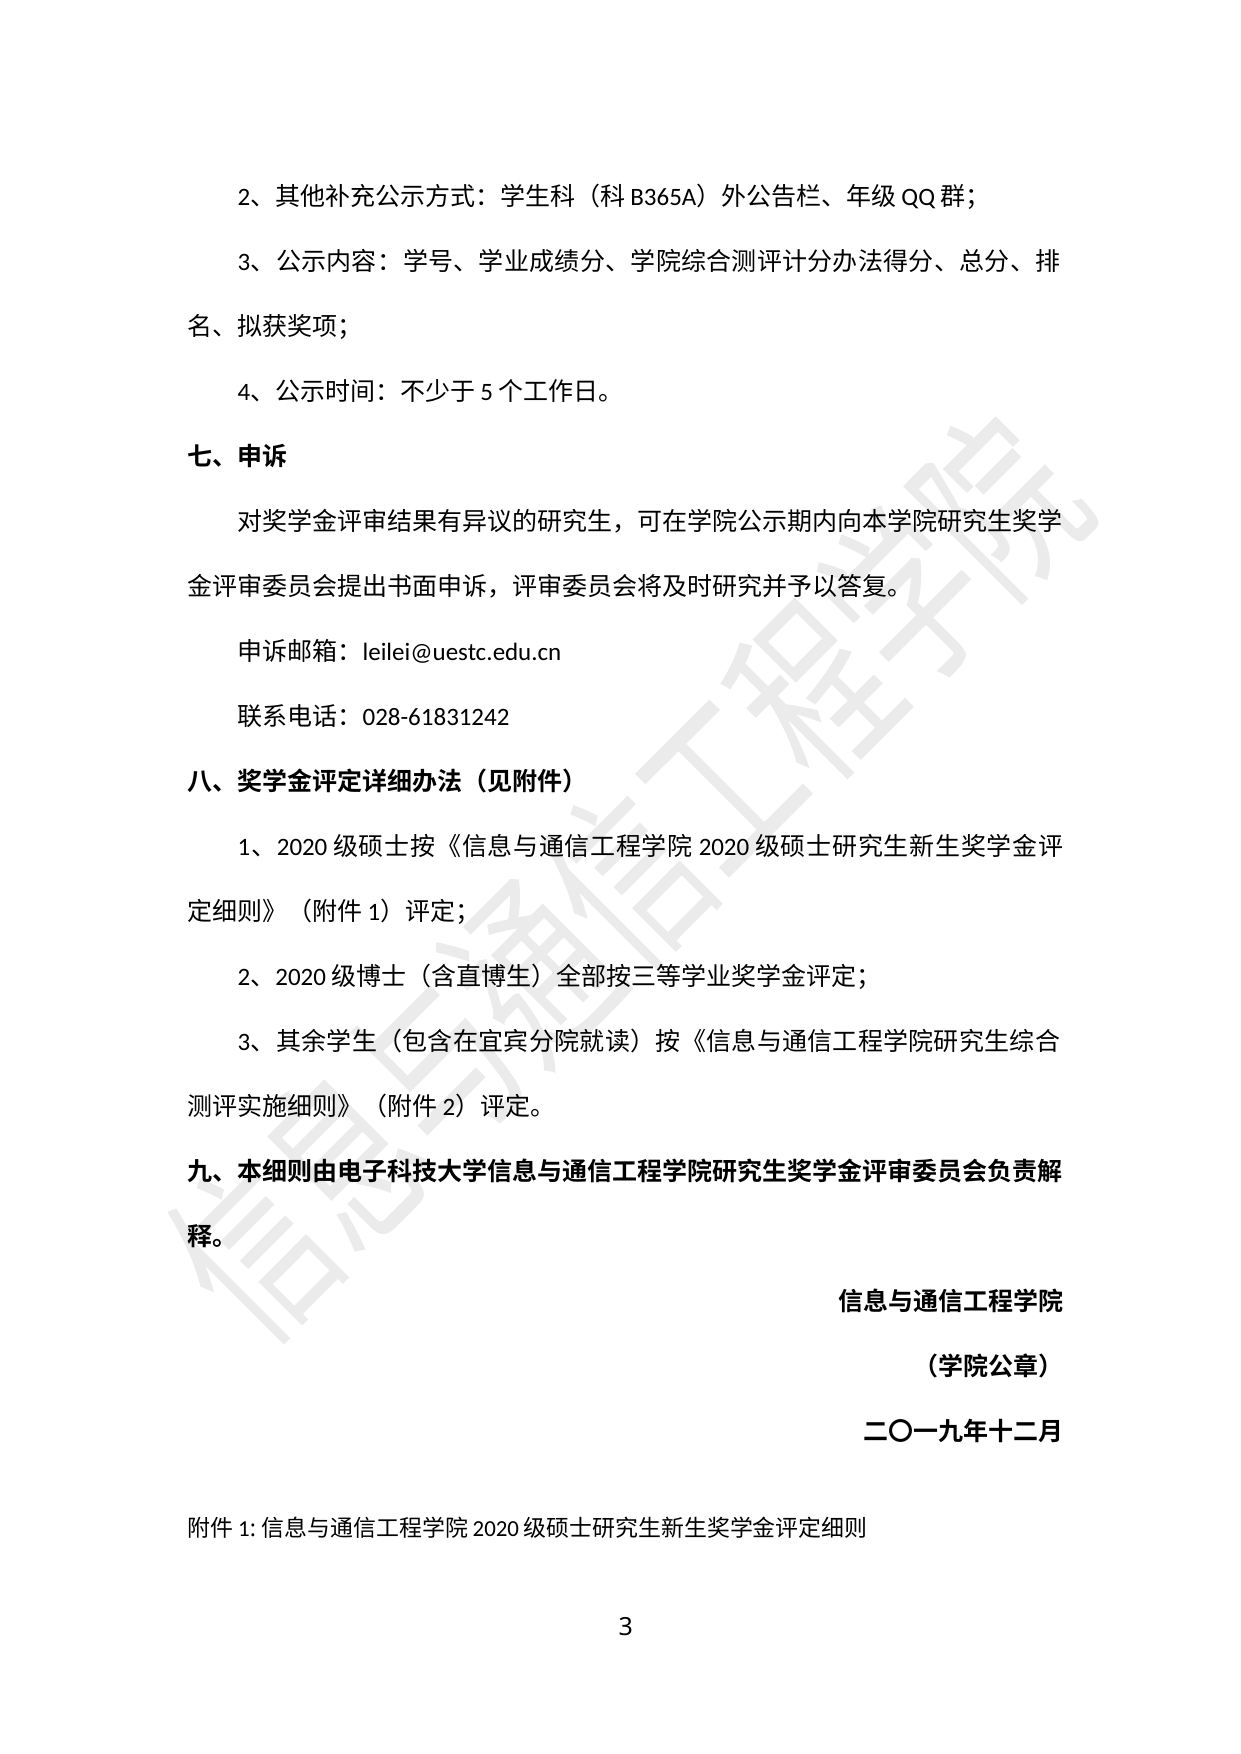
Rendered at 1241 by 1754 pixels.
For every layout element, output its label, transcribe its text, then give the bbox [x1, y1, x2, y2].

text 申诉邮箱：leilei@uestc.edu.cn [187, 617, 1063, 682]
text 1、2020级硕士按《信息与通信工程学院2020级硕士研究生新生奖学金评定细则》（附件1）评定； [187, 812, 1063, 942]
text 联系电话：028-61831242 [187, 682, 1063, 747]
text 4、公示时间：不少于5个工作日。 [187, 357, 1063, 422]
text 七、申诉 [187, 422, 1063, 487]
text 二〇一九年十二月 [187, 1397, 1063, 1462]
text 对奖学金评审结果有异议的研究生，可在学院公示期内向本学院研究生奖学金评审委员会提出书面申诉，评审委员会将及时研究并予以答复。 [187, 487, 1063, 617]
text 2、其他补充公示方式：学生科（科B365A）外公告栏、年级QQ群； [187, 162, 1063, 227]
text （学院公章） [187, 1332, 1063, 1397]
text 3、其余学生（包含在宜宾分院就读）按《信息与通信工程学院研究生综合测评实施细则》（附件2）评定。 [187, 1007, 1063, 1137]
text 附件1: 信息与通信工程学院2020级硕士研究生新生奖学金评定细则 [187, 1494, 1063, 1559]
text 信息与通信工程学院 [187, 1267, 1063, 1332]
text 2、2020级博士（含直博生）全部按三等学业奖学金评定； [187, 942, 1063, 1007]
text 九、本细则由电子科技大学信息与通信工程学院研究生奖学金评审委员会负责解释。 [187, 1137, 1063, 1267]
text 八、奖学金评定详细办法（见附件） [187, 747, 1063, 812]
text 3、公示内容：学号、学业成绩分、学院综合测评计分办法得分、总分、排名、拟获奖项； [187, 227, 1063, 357]
